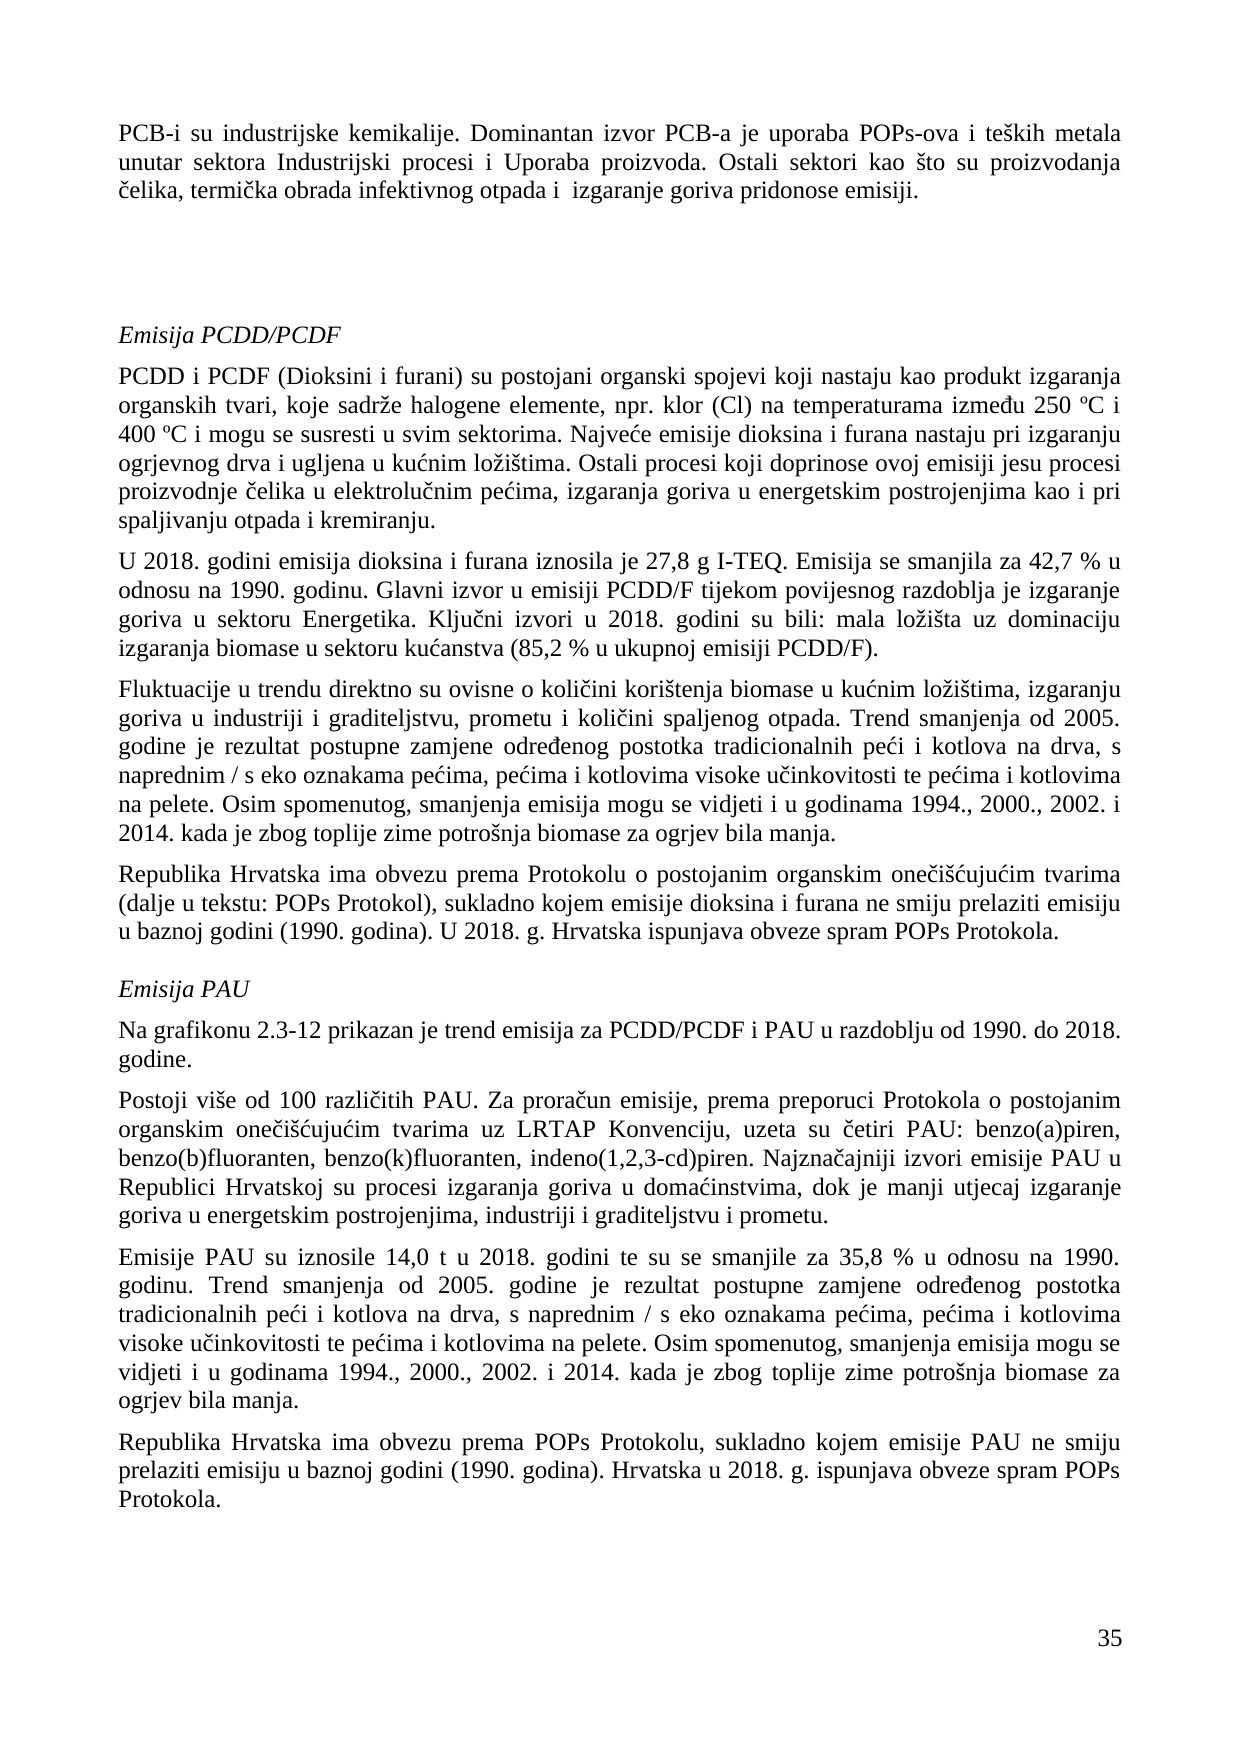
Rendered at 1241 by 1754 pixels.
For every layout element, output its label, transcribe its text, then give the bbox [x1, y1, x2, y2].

text Na grafikonu 2.3-12 prikazan je trend emisija za PCDD/PCDF i PAU u razdoblju od 1990. do 2018. godine. [118, 1016, 1122, 1073]
text Republika Hrvatska ima obvezu prema Protokolu o postojanim organskim onečišćujućim tvarima (dalje u tekstu: POPs Protokol), sukladno kojem emisije dioksina i furana ne smiju prelaziti emisiju u baznoj godini (1990. godina). U 2018. g. Hrvatska ispunjava obveze spram POPs Protokola. [118, 859, 1122, 945]
text Fluktuacije u trendu direktno su ovisne o količini korištenja biomase u kućnim ložištima, izgaranju goriva u industriji i graditeljstvu, prometu i količini spaljenog otpada. Trend smanjenja od 2005. godine je rezultat postupne zamjene određenog postotka tradicionalnih peći i kotlova na drva, s naprednim / s eko oznakama pećima, pećima i kotlovima visoke učinkovitosti te pećima i kotlovima na pelete. Osim spomenutog, smanjenja emisija mogu se vidjeti i u godinama 1994., 2000., 2002. i 2014. kada je zbog toplije zime potrošnja biomase za ogrjev bila manja. [118, 674, 1122, 846]
text Emisije PAU su iznosile 14,0 t u 2018. godini te su se smanjile za 35,8 % u odnosu na 1990. godinu. Trend smanjenja od 2005. godine je rezultat postupne zamjene određenog postotka tradicionalnih peći i kotlova na drva, s naprednim / s eko oznakama pećima, pećima i kotlovima visoke učinkovitosti te pećima i kotlovima na pelete. Osim spomenutog, smanjenja emisija mogu se vidjeti i u godinama 1994., 2000., 2002. i 2014. kada je zbog toplije zime potrošnja biomase za ogrjev bila manja. [118, 1242, 1122, 1414]
text Postoji više od 100 različitih PAU. Za proračun emisije, prema preporuci Protokola o postojanim organskim onečišćujućim tvarima uz LRTAP Konvenciju, uzeta su četiri PAU: benzo(a)piren, benzo(b)fluoranten, benzo(k)fluoranten, indeno(1,2,3-cd)piren. Najznačajniji izvori emisije PAU u Republici Hrvatskoj su procesi izgaranja goriva u domaćinstvima, dok je manji utjecaj izgaranje goriva u energetskim postrojenjima, industriji i graditeljstvu i prometu. [118, 1086, 1122, 1229]
text PCB-i su industrijske kemikalije. Dominantan izvor PCB-a je uporaba POPs-ova i teških metala unutar sektora Industrijski procesi i Uporaba proizvoda. Ostali sektori kao što su proizvodanja čelika, termička obrada infektivnog otpada i izgaranje goriva pridonose emisiji. [118, 118, 1122, 204]
text PCDD i PCDF (Dioksini i furani) su postojani organski spojevi koji nastaju kao produkt izgaranja organskih tvari, koje sadrže halogene elemente, npr. klor (Cl) na temperaturama između 250 ºC i 400 ºC i mogu se susresti u svim sektorima. Najveće emisije dioksina i furana nastaju pri izgaranju ogrjevnog drva i ugljena u kućnim ložištima. Ostali procesi koji doprinose ovoj emisiji jesu procesi proizvodnje čelika u elektrolučnim pećima, izgaranja goriva u energetskim postrojenjima kao i pri spaljivanju otpada i kremiranju. [118, 361, 1122, 534]
text Emisija PCDD/PCDF [118, 320, 1122, 349]
text Emisija PAU [118, 974, 1122, 1003]
text Republika Hrvatska ima obvezu prema POPs Protokolu, sukladno kojem emisije PAU ne smiju prelaziti emisiju u baznoj godini (1990. godina). Hrvatska u 2018. g. ispunjava obveze spram POPs Protokola. [118, 1427, 1122, 1513]
text U 2018. godini emisija dioksina i furana iznosila je 27,8 g I-TEQ. Emisija se smanjila za 42,7 % u odnosu na 1990. godinu. Glavni izvor u emisiji PCDD/F tijekom povijesnog razdoblja je izgaranje goriva u sektoru Energetika. Ključni izvori u 2018. godini su bili: mala ložišta uz dominaciju izgaranja biomase u sektoru kućanstva (85,2 % u ukupnoj emisiji PCDD/F). [118, 546, 1122, 661]
